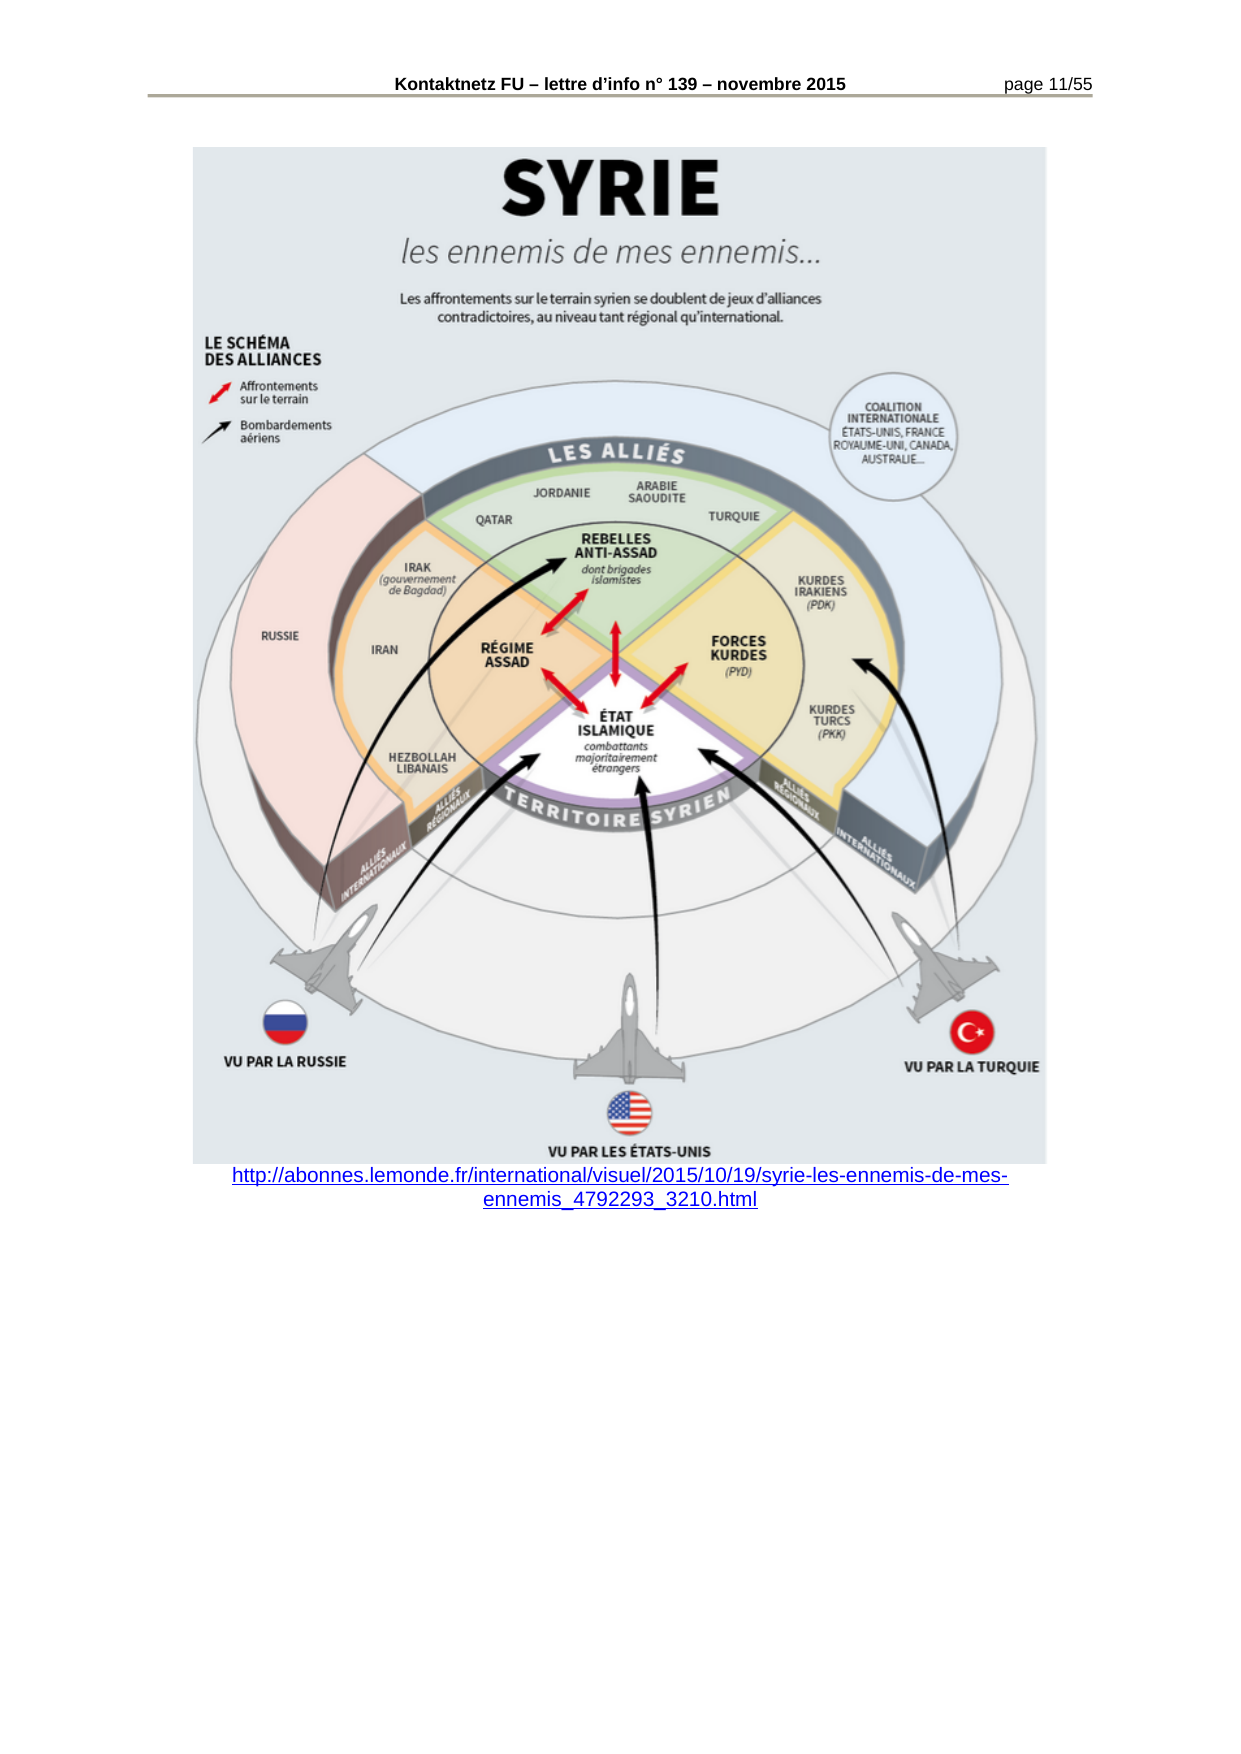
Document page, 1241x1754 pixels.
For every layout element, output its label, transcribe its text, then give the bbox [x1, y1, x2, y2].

picture [192, 147, 1048, 1164]
text http://abonnes.lemonde.fr/international/visuel/2015/10/19/syrie-les-ennemis-de-mes-ennemis_4792293_3210.html [148, 1163, 1093, 1211]
